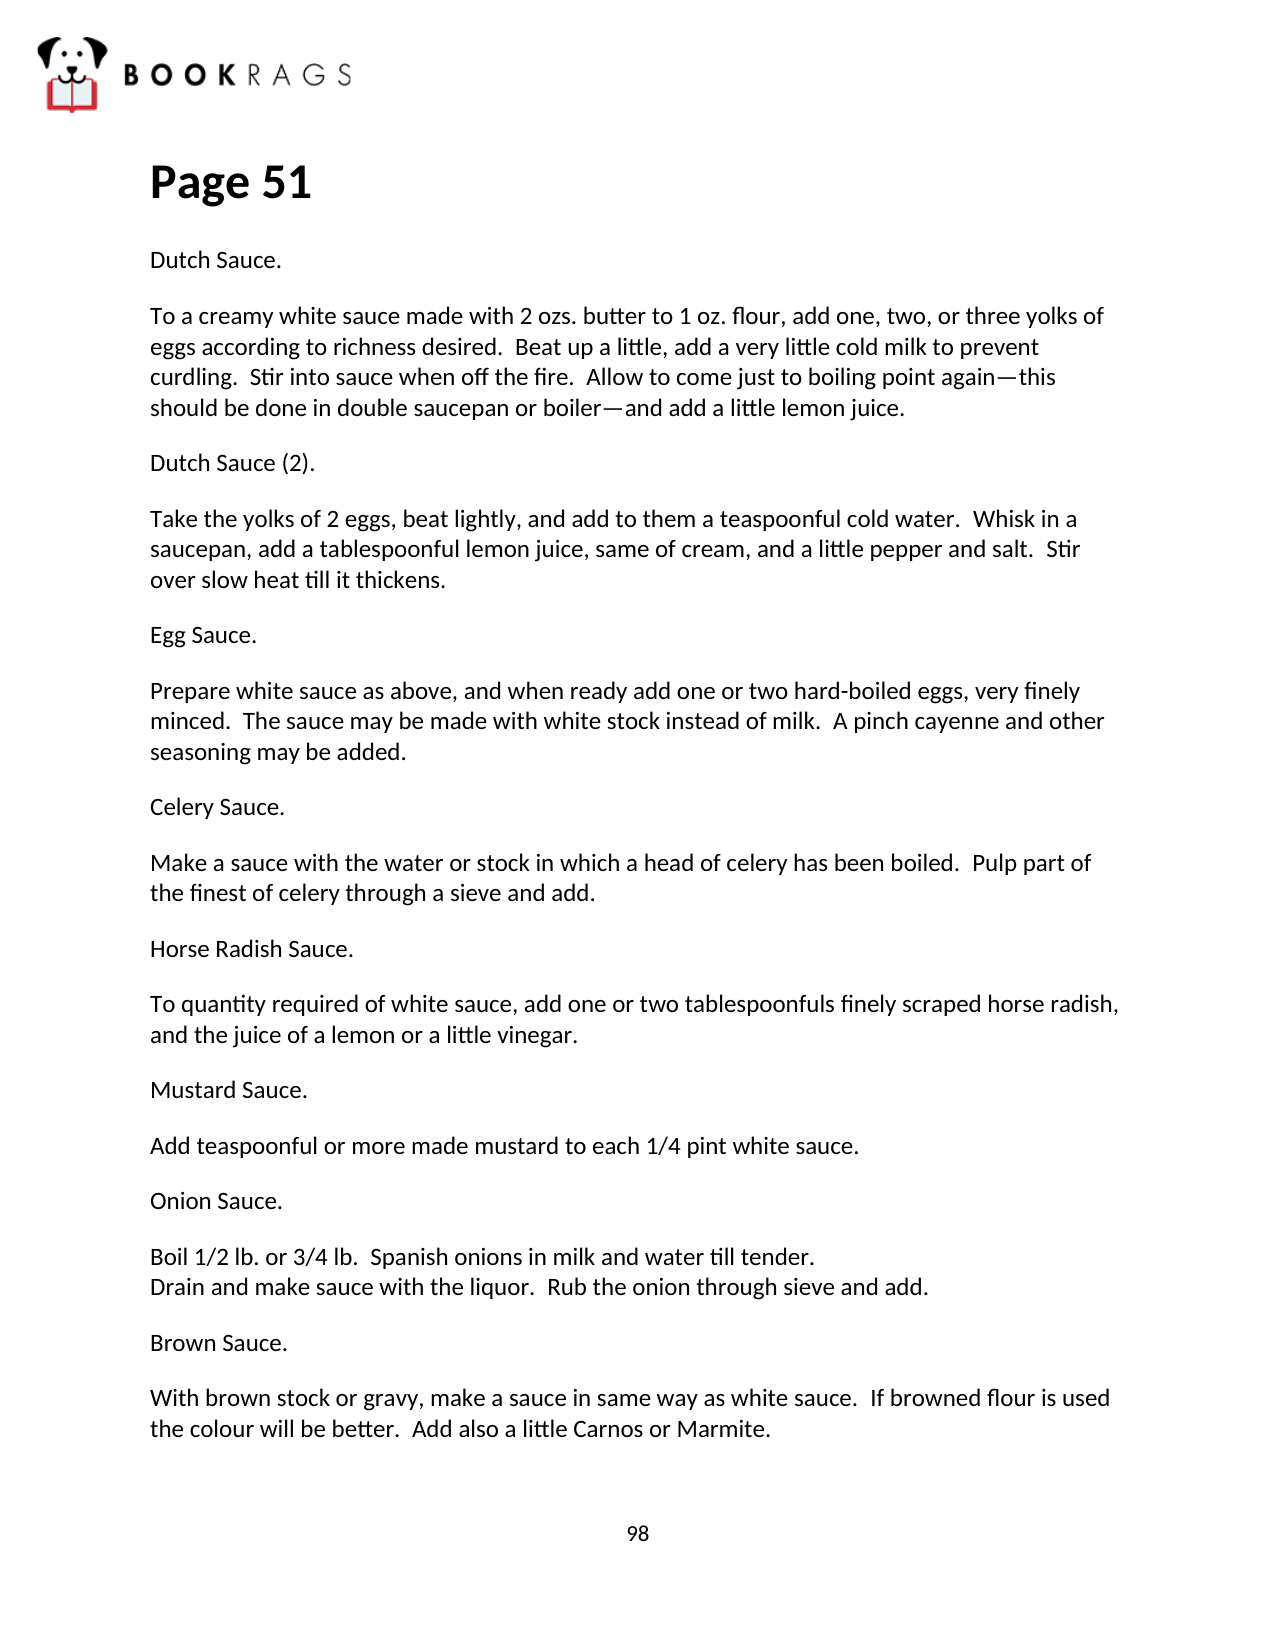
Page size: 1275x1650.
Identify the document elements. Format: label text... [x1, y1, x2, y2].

text Dutch Sauce. [150, 244, 1125, 275]
text Add teaspoonful or more made mustard to each 1/4 pint white sauce. [150, 1130, 1125, 1161]
text Boil 1/2 lb. or 3/4 lb. Spanish onions in milk and water till tender. Drain and make sauce with the liquor. Rub the onion through sieve and add. [150, 1241, 1125, 1302]
text Onion Sauce. [150, 1186, 1125, 1216]
text Mustard Sauce. [150, 1074, 1125, 1105]
text Brown Sauce. [150, 1327, 1125, 1358]
text Take the yolks of 2 eggs, beat lightly, and add to them a teaspoonful cold water. Whisk in a saucepan, add a tablespoonful lemon juice, same of cream, and a little pepper and salt. Stir over slow heat till it thickens. [150, 503, 1125, 594]
text Celery Sauce. [150, 791, 1125, 822]
text To a creamy white sauce made with 2 ozs. butter to 1 oz. flour, add one, two, or three yolks of eggs according to richness desired. Beat up a little, add a very little cold milk to prevent curdling. Stir into sauce when off the fire. Allow to come just to boiling point again—­this should be done in double saucepan or boiler—­and add a little lemon juice. [150, 300, 1125, 422]
text Dutch Sauce (2). [150, 447, 1125, 478]
text Prepare white sauce as above, and when ready add one or two hard-boiled eggs, very finely minced. The sauce may be made with white stock instead of milk. A pinch cayenne and other seasoning may be added. [150, 675, 1125, 766]
text Horse Radish Sauce. [150, 933, 1125, 963]
text To quantity required of white sauce, add one or two tablespoonfuls finely scraped horse radish, and the juice of a lemon or a little vinegar. [150, 988, 1125, 1049]
text Egg Sauce. [150, 619, 1125, 650]
picture [37, 37, 351, 113]
text Page 51 [150, 150, 1125, 211]
text With brown stock or gravy, make a sauce in same way as white sauce. If browned flour is used the colour will be better. Add also a little Carnos or Marmite. [150, 1383, 1125, 1444]
text Make a sauce with the water or stock in which a head of celery has been boiled. Pulp part of the finest of celery through a sieve and add. [150, 847, 1125, 908]
